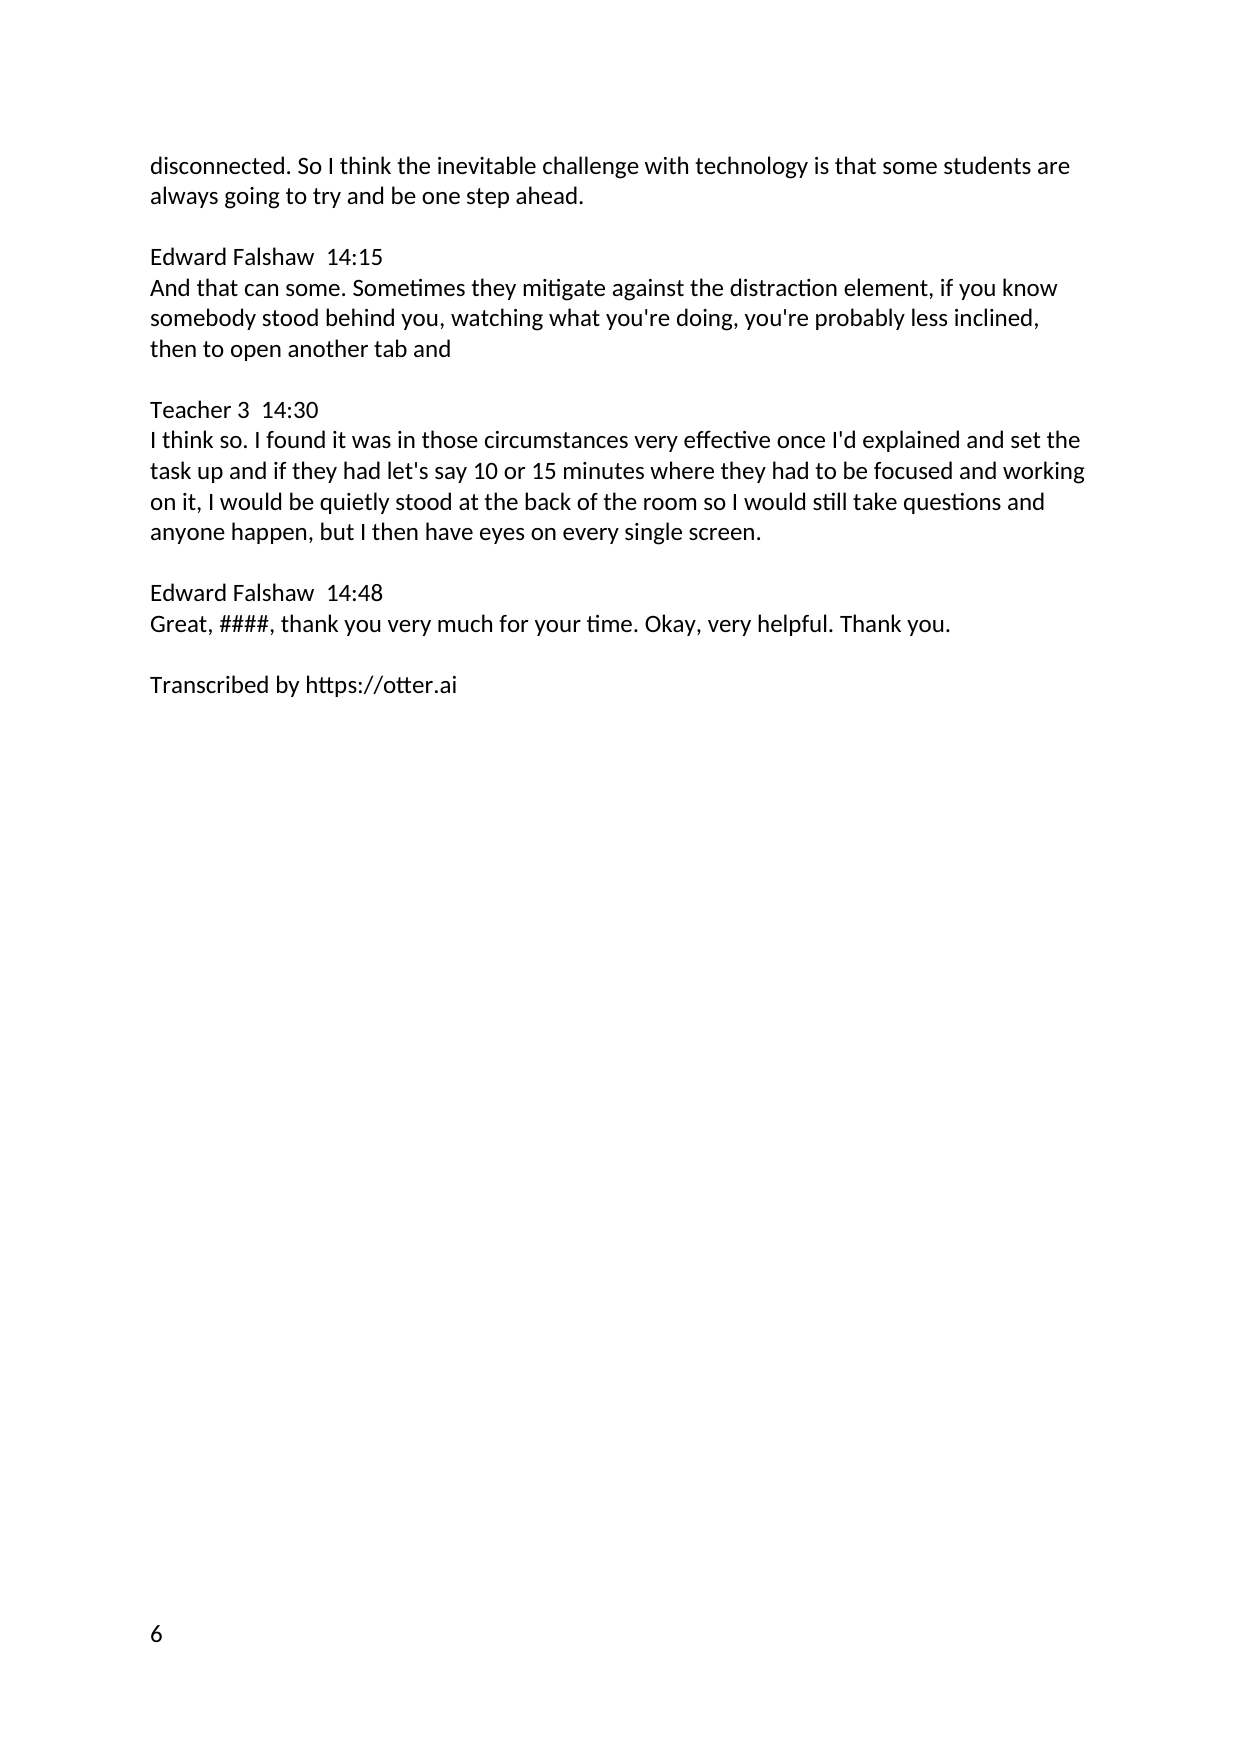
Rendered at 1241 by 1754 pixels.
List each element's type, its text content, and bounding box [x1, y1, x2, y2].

text Transcribed by https://otter.ai [150, 669, 1090, 699]
text Edward Falshaw 14:15 [150, 242, 1090, 272]
text And that can some. Sometimes they mitigate against the distraction element, if you know somebody stood behind you, watching what you're doing, you're probably less inclined, then to open another tab and [150, 272, 1090, 364]
text Great, ####, thank you very much for your time. Okay, very helpful. Thank you. [150, 608, 1090, 638]
text I think so. I found it was in those circumstances very effective once I'd explained and set the task up and if they had let's say 10 or 15 minutes where they had to be focused and working on it, I would be quietly stood at the back of the room so I would still take questions and anyone happen, but I then have eyes on every single screen. [150, 425, 1090, 547]
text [150, 150, 1090, 211]
text Teacher 3 14:30 [150, 394, 1090, 425]
text Edward Falshaw 14:48 [150, 577, 1090, 608]
